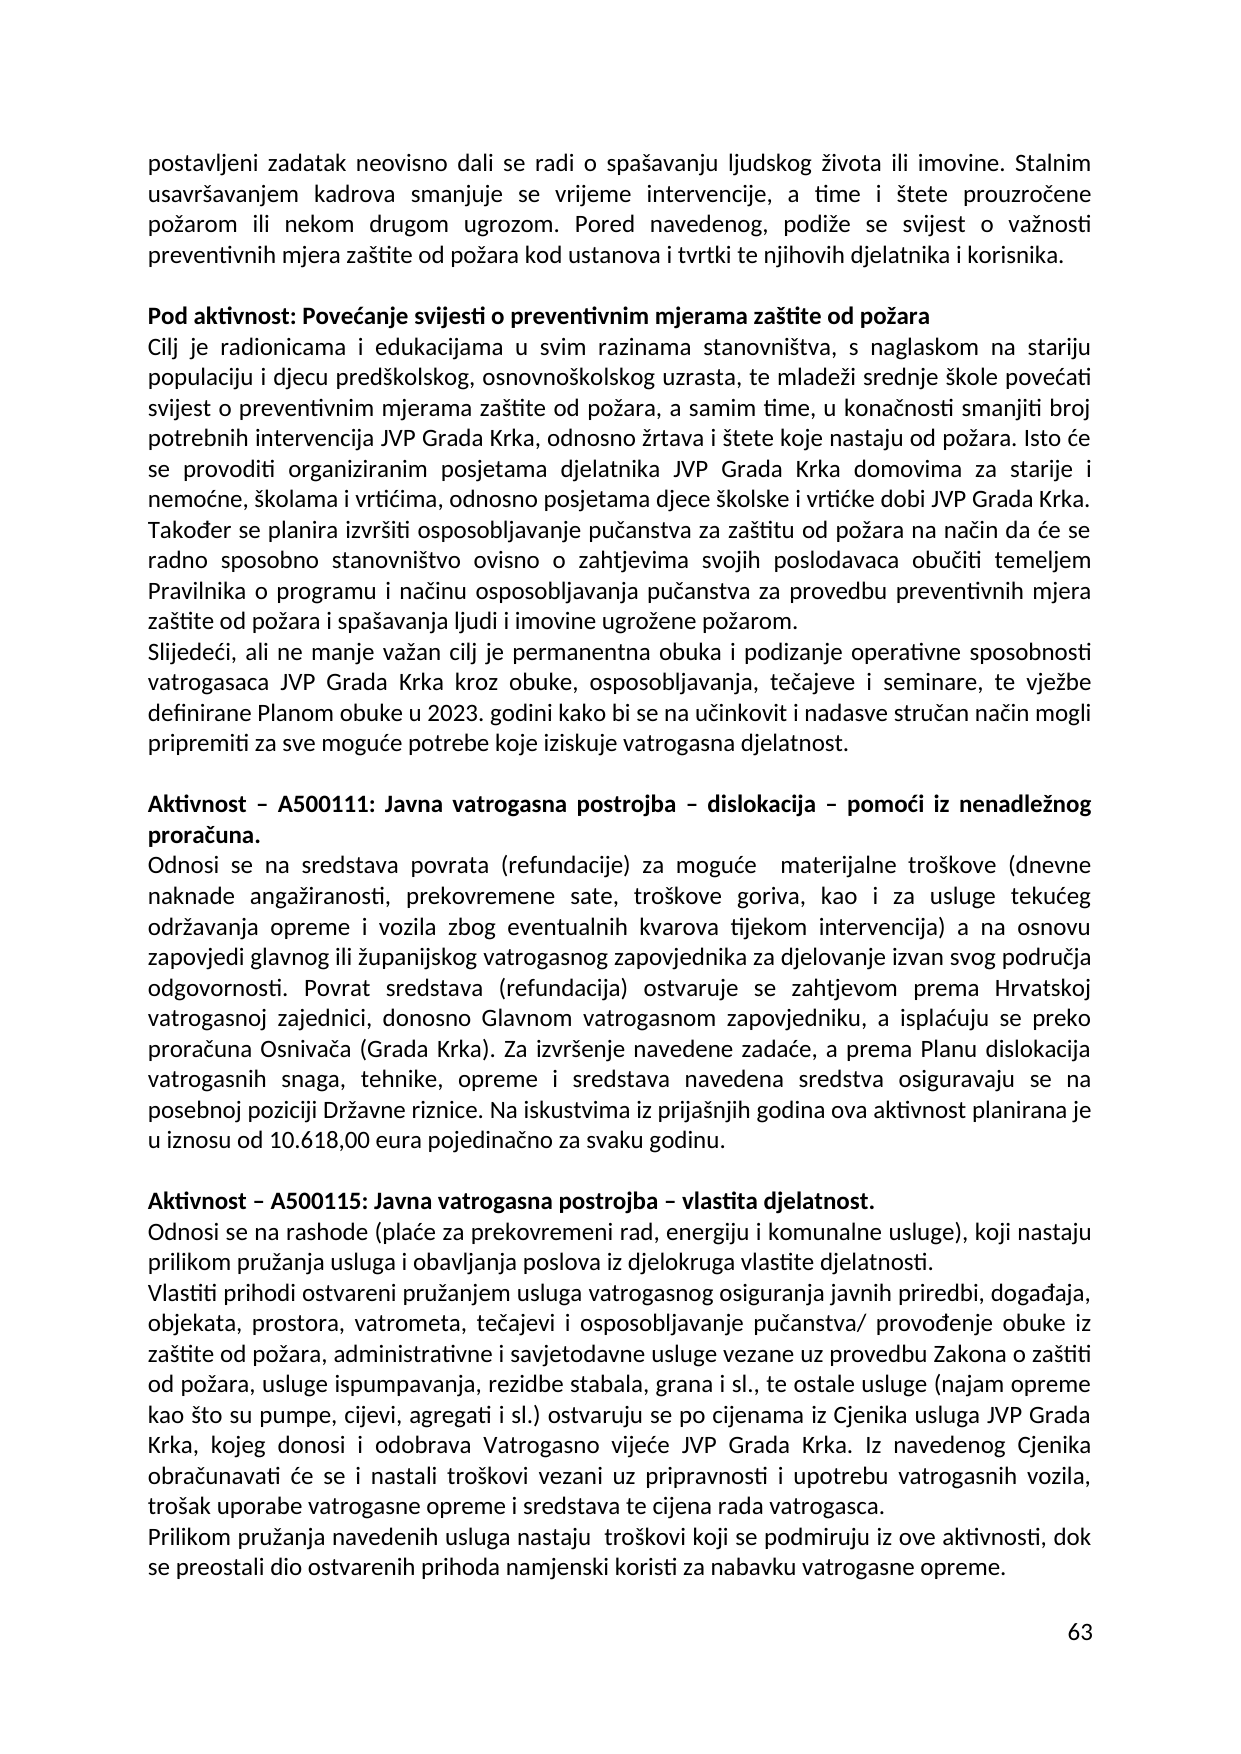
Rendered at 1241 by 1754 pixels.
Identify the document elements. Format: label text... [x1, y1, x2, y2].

text Aktivnost – A500111: Javna vatrogasna postrojba – dislokacija – pomoći iz nenadležnog proračuna. [148, 788, 1093, 849]
text Aktivnost – A500115: Javna vatrogasna postrojba – vlastita djelatnost. [148, 1185, 1093, 1216]
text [148, 148, 1093, 270]
text Pod aktivnost: Povećanje svijesti o preventivnim mjerama zaštite od požara [148, 300, 1093, 331]
text Odnosi se na rashode (plaće za prekovremeni rad, energiju i komunalne usluge), koji nastaju prilikom pružanja usluga i obavljanja poslova iz djelokruga vlastite djelatnosti. [148, 1216, 1093, 1277]
text Slijedeći, ali ne manje važan cilj je permanentna obuka i podizanje operativne sposobnosti vatrogasaca JVP Grada Krka kroz obuke, osposobljavanja, tečajeve i seminare, te vježbe definirane Planom obuke u 2023. godini kako bi se na učinkovit i nadasve stručan način mogli pripremiti za sve moguće potrebe koje iziskuje vatrogasna djelatnost. [148, 636, 1093, 758]
text Cilj je radionicama i edukacijama u svim razinama stanovništva, s naglaskom na stariju populaciju i djecu predškolskog, osnovnoškolskog uzrasta, te mladeži srednje škole povećati svijest o preventivnim mjerama zaštite od požara, a samim time, u konačnosti smanjiti broj potrebnih intervencija JVP Grada Krka, odnosno žrtava i štete koje nastaju od požara. Isto će se provoditi organiziranim posjetama djelatnika JVP Grada Krka domovima za starije i nemoćne, školama i vrtićima, odnosno posjetama djece školske i vrtićke dobi JVP Grada Krka. [148, 331, 1093, 514]
text Također se planira izvršiti osposobljavanje pučanstva za zaštitu od požara na način da će se radno sposobno stanovništvo ovisno o zahtjevima svojih poslodavaca obučiti temeljem Pravilnika o programu i načinu osposobljavanja pučanstva za provedbu preventivnih mjera zaštite od požara i spašavanja ljudi i imovine ugrožene požarom. [148, 514, 1093, 636]
text Vlastiti prihodi ostvareni pružanjem usluga vatrogasnog osiguranja javnih priredbi, događaja, objekata, prostora, vatrometa, tečajevi i osposobljavanje pučanstva/ provođenje obuke iz zaštite od požara, administrativne i savjetodavne usluge vezane uz provedbu Zakona o zaštiti od požara, usluge ispumpavanja, rezidbe stabala, grana i sl., te ostale usluge (najam opreme kao što su pumpe, cijevi, agregati i sl.) ostvaruju se po cijenama iz Cjenika usluga JVP Grada Krka, kojeg donosi i odobrava Vatrogasno vijeće JVP Grada Krka. Iz navedenog Cjenika obračunavati će se i nastali troškovi vezani uz pripravnosti i upotrebu vatrogasnih vozila, trošak uporabe vatrogasne opreme i sredstava te cijena rada vatrogasca. [148, 1277, 1093, 1521]
text Odnosi se na sredstava povrata (refundacije) za moguće materijalne troškove (dnevne naknade angažiranosti, prekovremene sate, troškove goriva, kao i za usluge tekućeg održavanja opreme i vozila zbog eventualnih kvarova tijekom intervencija) a na osnovu zapovjedi glavnog ili županijskog vatrogasnog zapovjednika za djelovanje izvan svog područja odgovornosti. Povrat sredstava (refundacija) ostvaruje se zahtjevom prema Hrvatskoj vatrogasnoj zajednici, donosno Glavnom vatrogasnom zapovjedniku, a isplaćuju se preko proračuna Osnivača (Grada Krka). Za izvršenje navedene zadaće, a prema Planu dislokacija vatrogasnih snaga, tehnike, opreme i sredstava navedena sredstva osiguravaju se na posebnoj poziciji Državne riznice. Na iskustvima iz prijašnjih godina ova aktivnost planirana je u iznosu od 10.618,00 eura pojedinačno za svaku godinu. [148, 849, 1093, 1155]
text Prilikom pružanja navedenih usluga nastaju troškovi koji se podmiruju iz ove aktivnosti, dok se preostali dio ostvarenih prihoda namjenski koristi za nabavku vatrogasne opreme. [148, 1521, 1093, 1582]
